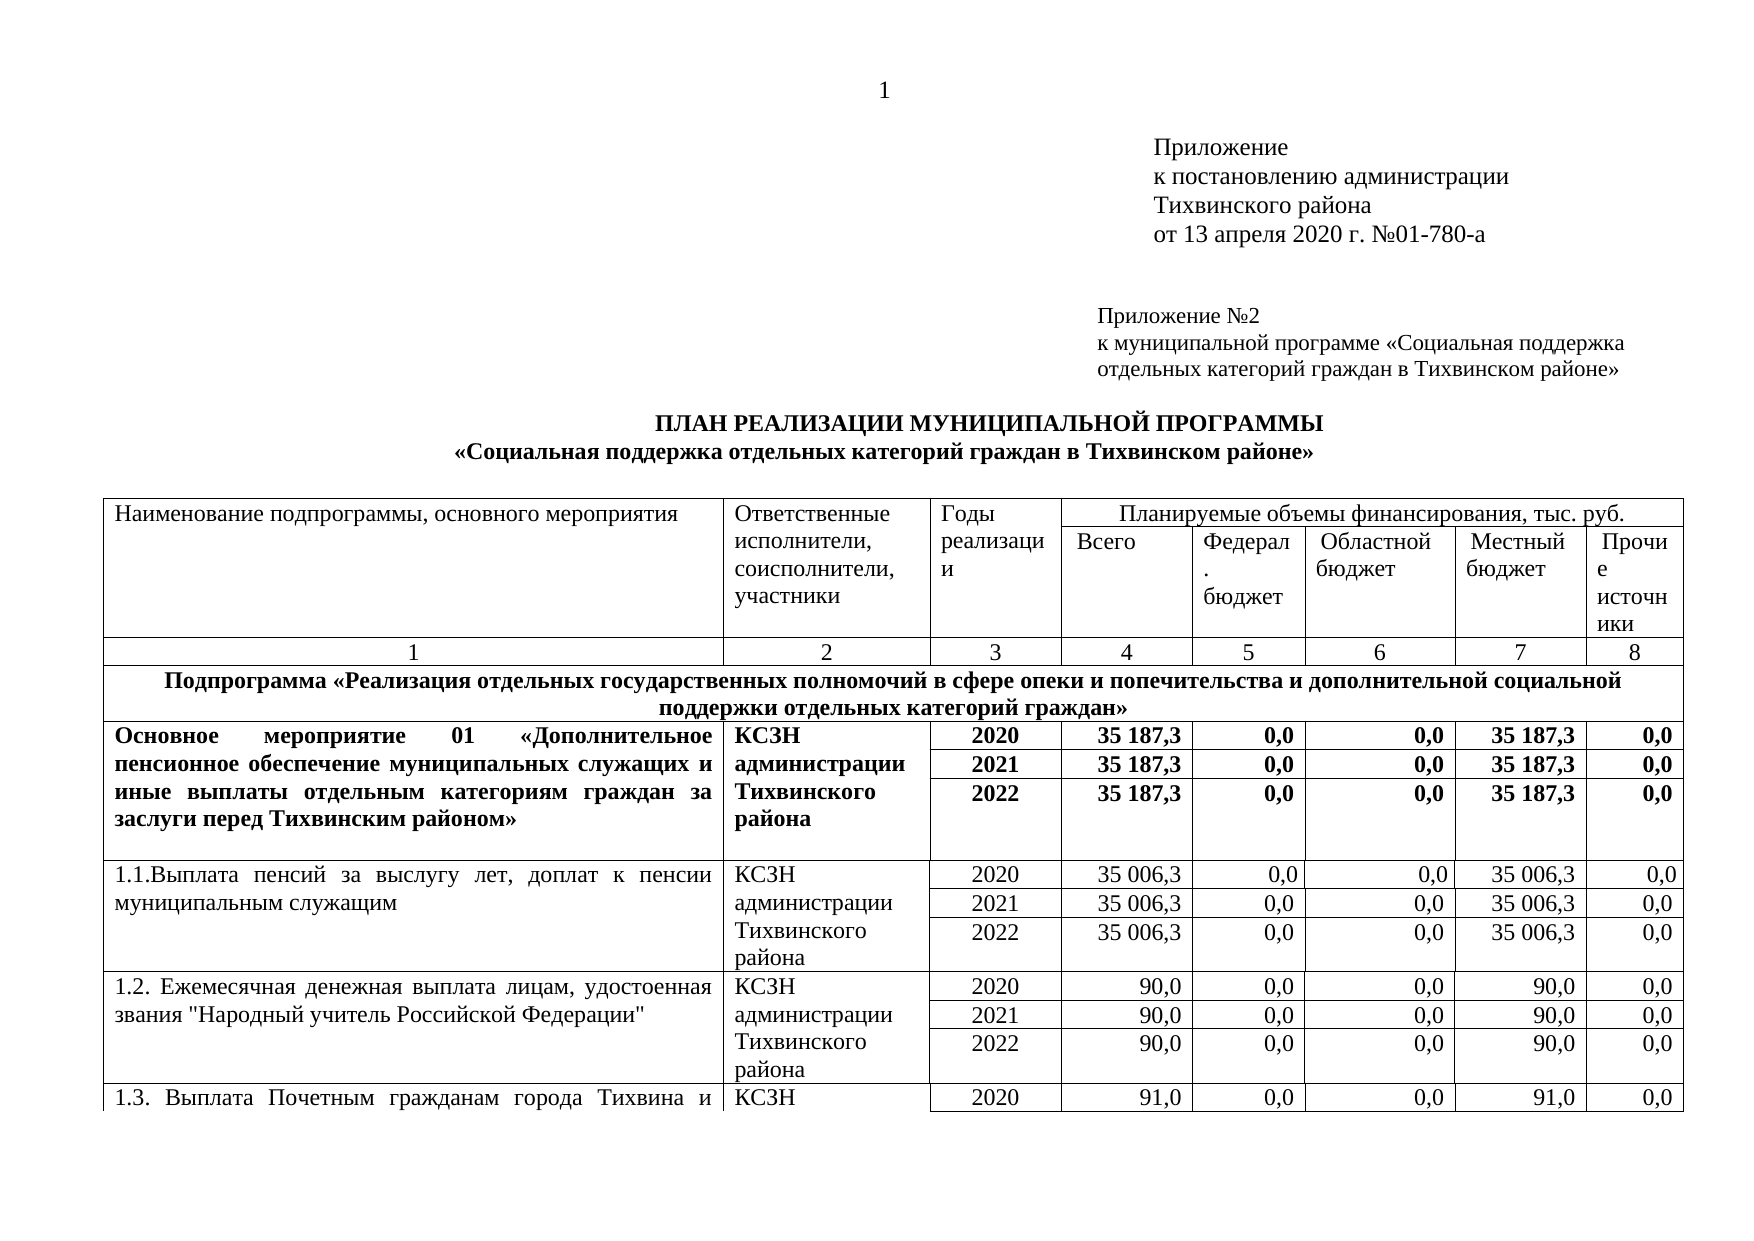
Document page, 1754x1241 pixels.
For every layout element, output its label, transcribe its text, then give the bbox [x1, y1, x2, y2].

table_header Наименование подпрограммы, основного мероприятия [104, 499, 723, 637]
table_cell 91,0 [1062, 1084, 1192, 1111]
table_cell 0,0 [1305, 1001, 1454, 1028]
table_cell 0,0 [1193, 1029, 1304, 1082]
table_cell 1.1.Выплата пенсий за выслугу лет, доплат к пенсии муниципальным служащим [104, 861, 723, 971]
table_cell 0,0 [1587, 972, 1683, 999]
table_cell 0,0 [1587, 918, 1683, 971]
table_cell 0,0 [1305, 1029, 1454, 1082]
table_header Годы реализации [931, 499, 1061, 637]
table_cell 0,0 [1193, 1001, 1304, 1028]
table_cell 0,0 [1193, 1084, 1305, 1111]
subtitle Приложение №2 [1097, 303, 1665, 329]
table_cell 90,0 [1455, 972, 1586, 999]
table_cell 2020 [930, 861, 1061, 888]
table_cell 0,0 [1193, 861, 1304, 888]
table_cell 2 [724, 638, 930, 665]
table_cell 90,0 [1455, 1001, 1586, 1028]
table_cell 0,0 [1306, 889, 1455, 917]
table_cell 2021 [931, 750, 1061, 778]
table_cell 0,0 [1306, 722, 1455, 749]
table_cell 0,0 [1305, 972, 1454, 999]
table_cell 0,0 [1306, 1084, 1455, 1111]
table_cell 2021 [930, 1001, 1061, 1028]
table_cell 0,0 [1193, 722, 1305, 749]
table_cell КСЗН администрации Тихвинского района [724, 972, 929, 1082]
table_cell 0,0 [1193, 918, 1305, 971]
table_cell 90,0 [1062, 1029, 1192, 1082]
table_cell Федерал. бюджет [1193, 527, 1305, 637]
table_cell 35 006,3 [1455, 861, 1586, 888]
table_cell 3 [931, 638, 1061, 665]
table_cell Областной бюджет [1306, 527, 1455, 637]
table_cell КСЗН администрации Тихвинского района [724, 861, 929, 971]
table_cell 2020 [930, 972, 1061, 999]
table_cell 5 [1193, 638, 1305, 665]
subtitle отдельных категорий граждан в Тихвинском районе» [1097, 355, 1665, 382]
table_cell 8 [1587, 638, 1683, 665]
table_cell 7 [1456, 638, 1586, 665]
table_cell 2022 [930, 918, 1061, 971]
table_cell 90,0 [1062, 1001, 1192, 1028]
table_cell Прочие источники [1587, 527, 1683, 637]
text ПЛАН РЕАЛИЗАЦИИ МУНИЦИПАЛЬНОЙ ПРОГРАММЫ [103, 409, 1665, 437]
table_cell 35 006,3 [1062, 889, 1192, 917]
table_cell 6 [1306, 638, 1455, 665]
table_cell 0,0 [1587, 722, 1683, 749]
table_cell 0,0 [1306, 750, 1455, 778]
table_cell 4 [1062, 638, 1192, 665]
table_cell 35 006,3 [1456, 889, 1586, 917]
table_cell 90,0 [1455, 1029, 1586, 1082]
table_cell 0,0 [1587, 889, 1683, 917]
table_cell 0,0 [1193, 889, 1305, 917]
subtitle к муниципальной программе «Социальная поддержка [1097, 329, 1665, 355]
table_cell 35 187,3 [1456, 750, 1586, 778]
table_cell 2020 [931, 1084, 1061, 1111]
table_cell 91,0 [1456, 1084, 1586, 1111]
table_cell 0,0 [1193, 972, 1304, 999]
text Приложение [1153, 132, 1665, 161]
table_cell 35 006,3 [1456, 918, 1586, 971]
table_cell 35 187,3 [1456, 722, 1586, 749]
table_cell 0,0 [1587, 1029, 1683, 1082]
table_cell 2020 [931, 722, 1061, 749]
table_cell 2021 [930, 889, 1061, 917]
table_cell КСЗН администрации Тихвинского района [724, 722, 930, 859]
text «Социальная поддержка отдельных категорий граждан в Тихвинском районе» [103, 437, 1665, 464]
table_header Ответственные исполнители, соисполнители, участники [724, 499, 930, 637]
table_cell 1.2. Ежемесячная денежная выплата лицам, удостоенная звания "Народный учитель Российской Федерации" [104, 972, 723, 1082]
table_cell Местный бюджет [1456, 527, 1586, 637]
table_cell 90,0 [1062, 972, 1192, 999]
table_cell 2022 [931, 779, 1061, 859]
table_cell 0,0 [1587, 1084, 1683, 1111]
text Тихвинского района [1153, 190, 1665, 219]
table_cell 35 187,3 [1062, 750, 1192, 778]
table_cell 0,0 [1587, 861, 1683, 888]
table_cell 35 187,3 [1062, 722, 1192, 749]
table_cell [724, 1084, 930, 1111]
text от 13 апреля 2020 г. №01-780-а [1153, 219, 1665, 247]
table_cell 35 006,3 [1062, 918, 1192, 971]
table_cell 1 [104, 638, 723, 665]
table_cell 2022 [930, 1029, 1061, 1082]
table_cell 0,0 [1587, 750, 1683, 778]
table_cell 35 006,3 [1062, 861, 1192, 888]
table_cell 0,0 [1587, 779, 1683, 859]
table_cell 0,0 [1587, 1001, 1683, 1028]
table_cell 0,0 [1306, 779, 1455, 859]
table_cell Подпрограмма «Реализация отдельных государственных полномочий в сфере опеки и попечительства и дополнительной социальной поддержки отдельных категорий граждан» [104, 666, 1683, 721]
table_cell 35 187,3 [1456, 779, 1586, 859]
text к постановлению администрации [1153, 161, 1665, 190]
table_cell 0,0 [1193, 750, 1305, 778]
table_cell 35 187,3 [1062, 779, 1192, 859]
table_cell 0,0 [1305, 861, 1454, 888]
table_cell 0,0 [1193, 779, 1305, 859]
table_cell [104, 1084, 723, 1111]
table_cell Основное мероприятие 01 «Дополнительное пенсионное обеспечение муниципальных служащих и иные выплаты отдельным категориям граждан за заслуги перед Тихвинским районом» [104, 722, 723, 859]
table_cell 0,0 [1306, 918, 1455, 971]
table_cell Всего [1062, 527, 1192, 637]
table_header Планируемые объемы финансирования, тыс. руб. [1062, 499, 1683, 526]
